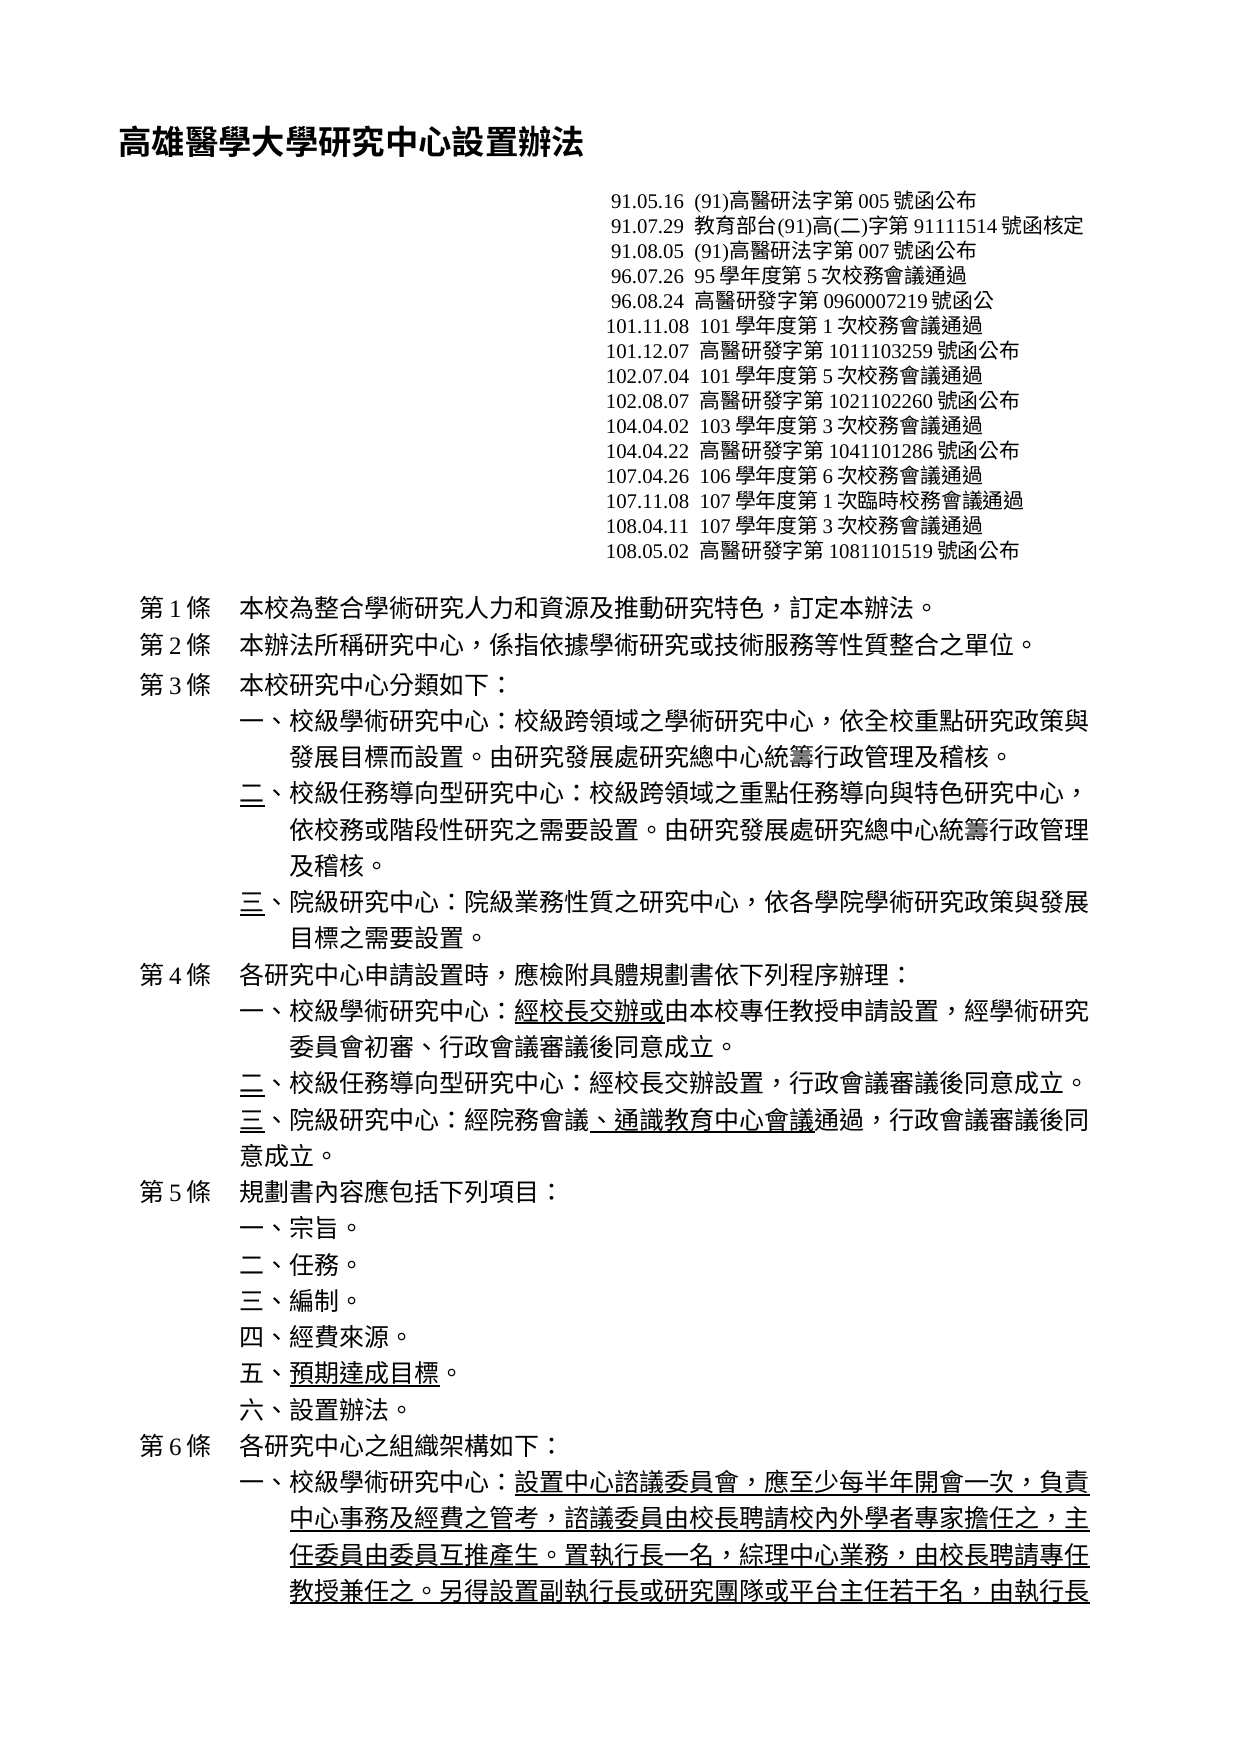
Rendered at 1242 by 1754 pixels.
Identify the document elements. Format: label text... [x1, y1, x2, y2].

text 高雄醫學大學研究中心設置辦法 [118, 118, 1153, 164]
table_cell 本辦法所稱研究中心，係指依據學術研究或技術服務等性質整合之單位。 [228, 625, 1114, 665]
table_cell 第5條 [128, 1173, 228, 1426]
text 102.08.07 高醫研發字第1021102260號函公布 [606, 389, 1123, 414]
text 107.04.26 106學年度第6次校務會議通過 [606, 464, 1123, 489]
table_header 第1條 [128, 589, 228, 625]
text 104.04.22 高醫研發字第1041101286號函公布 [606, 439, 1123, 464]
table_cell 第2條 [128, 625, 228, 665]
text 104.04.02 103學年度第3次校務會議通過 [606, 414, 1123, 439]
table_cell 本校研究中心分類如下： 一、校級學術研究中心：校級跨領域之學術研究中心，依全校重點研究政策與發展目標而設置。由研究發展處研究總中心統籌行政管理及稽核。 二、校級任務導向型研究中心：校級跨領域之重點任務導向與特色研究中心，依校務或階段性研究之需要設置。由研究發展處研究總中心統籌行政管理及稽核。 三、院級研究中心：院級業務性質之研究中心，依各學院學術研究政策與發展目標之需要設置。 [228, 665, 1114, 955]
text 101.11.08 101學年度第1次校務會議通過 [606, 314, 1123, 339]
text 91.08.05 (91)高醫研法字第007號函公布 [606, 239, 1123, 264]
text 91.07.29 教育部台(91)高(二)字第91111514號函核定 [606, 214, 1123, 239]
table_cell 第3條 [128, 665, 228, 955]
text 101.12.07 高醫研發字第1011103259號函公布 [606, 339, 1123, 364]
text 108.04.11 107學年度第3次校務會議通過 [606, 514, 1123, 539]
text 107.11.08 107學年度第1次臨時校務會議通過 [606, 489, 1123, 514]
text 96.08.24 高醫研發字第0960007219號函公 [606, 289, 1123, 314]
table_cell 第4條 [128, 955, 228, 1173]
text 96.07.26 95學年度第5次校務會議通過 [606, 264, 1123, 289]
text 102.07.04 101學年度第5次校務會議通過 [606, 364, 1123, 389]
text 108.05.02 高醫研發字第1081101519號函公布 [606, 539, 1123, 564]
table_header 本校為整合學術研究人力和資源及推動研究特色，訂定本辦法。 [228, 589, 1114, 625]
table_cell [228, 1426, 1114, 1608]
table_cell 規劃書內容應包括下列項目： 一、宗旨。 二、任務。 三、編制。 四、經費來源。 五、預期達成目標。 六、設置辦法。 [228, 1173, 1114, 1426]
table_cell 第6條 [128, 1426, 228, 1608]
table_cell 各研究中心申請設置時，應檢附具體規劃書依下列程序辦理： 一、校級學術研究中心：經校長交辦或由本校專任教授申請設置，經學術研究委員會初審、行政會議審議後同意成立。 二、校級任務導向型研究中心：經校長交辦設置，行政會議審議後同意成立。 三、院級研究中心：經院務會議、通識教育中心會議通過，行政會議審議後同意成立。 [228, 955, 1114, 1173]
text 91.05.16 (91)高醫研法字第005號函公布 [606, 189, 1123, 214]
